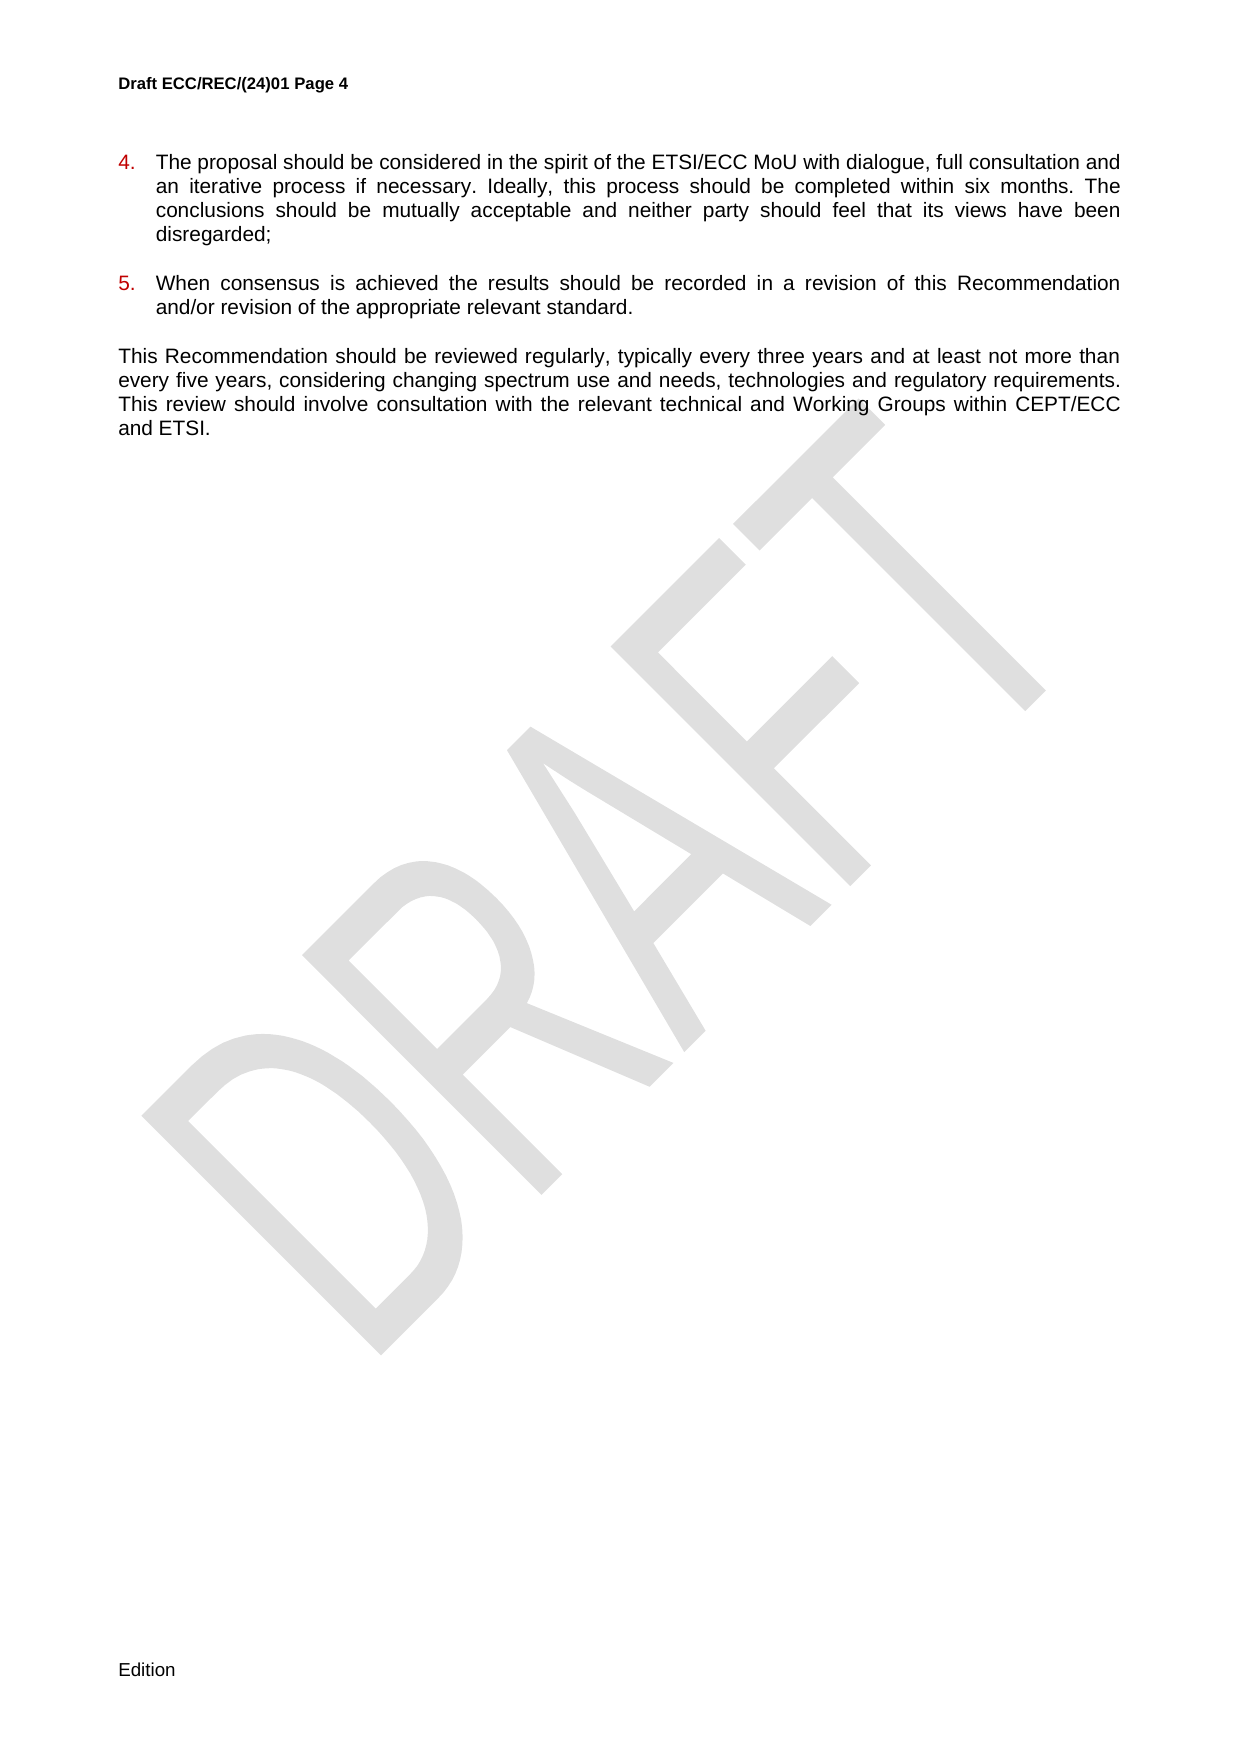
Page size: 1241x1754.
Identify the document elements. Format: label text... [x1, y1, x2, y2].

list When consensus is achieved the results should be recorded in a revision of this Recommendation and/or revision of the appropriate relevant standard. [118, 271, 1122, 319]
text This Recommendation should be reviewed regularly, typically every three years and at least not more than every five years, considering changing spectrum use and needs, technologies and regulatory requirements. This review should involve consultation with the relevant technical and Working Groups within CEPT/ECC and ETSI. [118, 344, 1122, 439]
list The proposal should be considered in the spirit of the ETSI/ECC MoU with dialogue, full consultation and an iterative process if necessary. Ideally, this process should be completed within six months. The conclusions should be mutually acceptable and neither party should feel that its views have been disregarded; [118, 150, 1122, 246]
